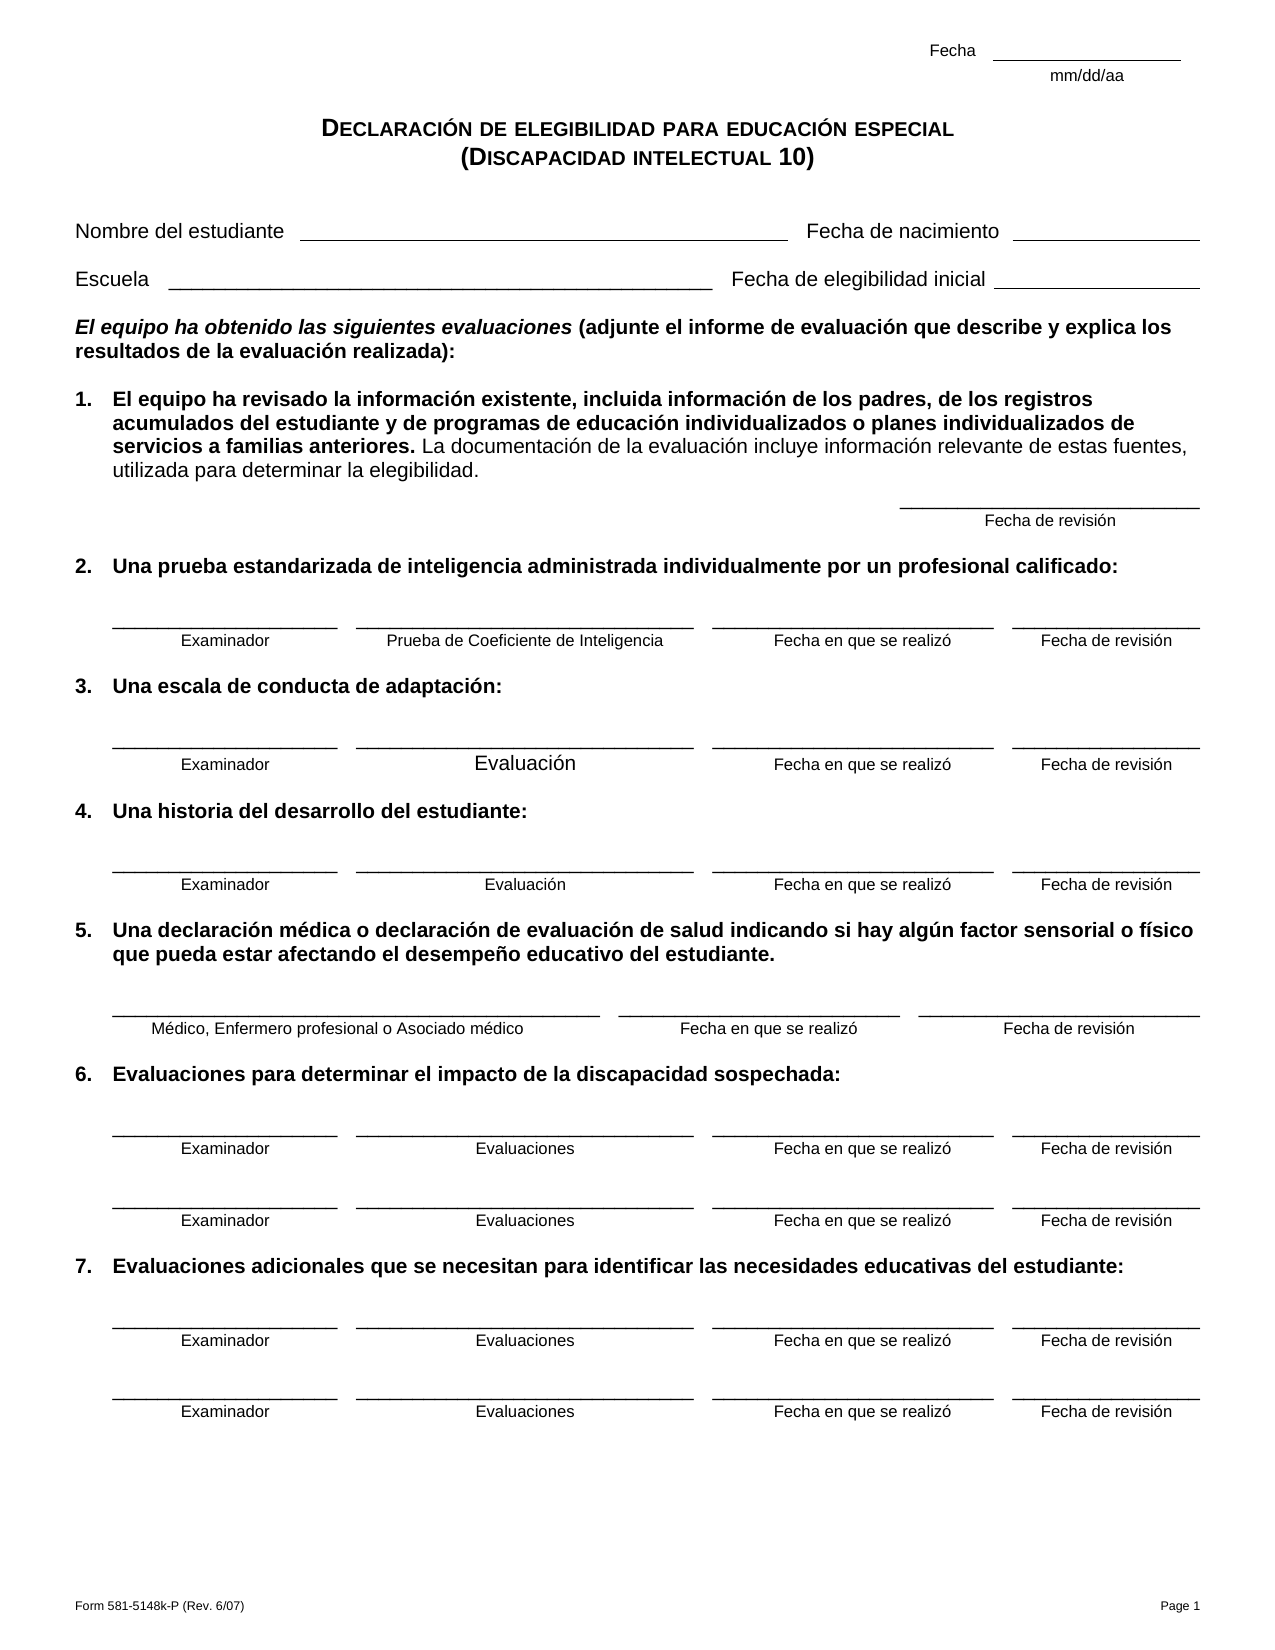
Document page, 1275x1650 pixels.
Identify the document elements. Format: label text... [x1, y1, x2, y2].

text Examinador Evaluaciones Fecha en que se realizó Fecha de revisión [112, 1211, 1200, 1230]
list Una escala de conducta de adaptación: [75, 674, 1200, 698]
list El equipo ha revisado la información existente, incluida información de los padres, de los registros acumulados del estudiante y de programas de educación individualizados o planes individualizados de servicios a familias anteriores. La documentación de la evaluación incluye información relevante de estas fuentes, utilizada para determinar la elegibilidad. [75, 386, 1200, 482]
text Examinador Evaluación Fecha en que se realizó Fecha de revisión [112, 875, 1200, 894]
text Fecha de revisión [75, 511, 1200, 530]
text Examinador Prueba de Coeficiente de Inteligencia Fecha en que se realizó Fecha de revisión [112, 631, 1200, 650]
text Médico, Enfermero profesional o Asociado médico Fecha en que se realizó Fecha de revisión [112, 1019, 1200, 1038]
text El equipo ha obtenido las siguientes evaluaciones (adjunte el informe de evaluación que describe y explica los resultados de la evaluación realizada): [75, 314, 1200, 362]
list Evaluaciones adicionales que se necesitan para identificar las necesidades educativas del estudiante: [75, 1254, 1200, 1278]
text Examinador Evaluación Fecha en que se realizó Fecha de revisión [112, 751, 1200, 774]
list Una historia del desarrollo del estudiante: [75, 798, 1200, 822]
text Nombre del estudiante Fecha de nacimiento [75, 219, 1200, 243]
text Examinador Evaluaciones Fecha en que se realizó Fecha de revisión [112, 1139, 1200, 1158]
text (Discapacidad intelectual 10) [75, 142, 1200, 171]
list Una declaración médica o declaración de evaluación de salud indicando si hay algún factor sensorial o físico que pueda estar afectando el desempeño educativo del estudiante. [75, 918, 1200, 966]
text Escuela Fecha de elegibilidad inicial [75, 267, 1200, 291]
text Declaración de elegibilidad para educación especial [75, 113, 1200, 142]
list Una prueba estandarizada de inteligencia administrada individualmente por un profesional calificado: [75, 554, 1200, 578]
text Examinador Evaluaciones Fecha en que se realizó Fecha de revisión [112, 1402, 1200, 1421]
list Evaluaciones para determinar el impacto de la discapacidad sospechada: [75, 1062, 1200, 1086]
text Examinador Evaluaciones Fecha en que se realizó Fecha de revisión [112, 1330, 1200, 1349]
